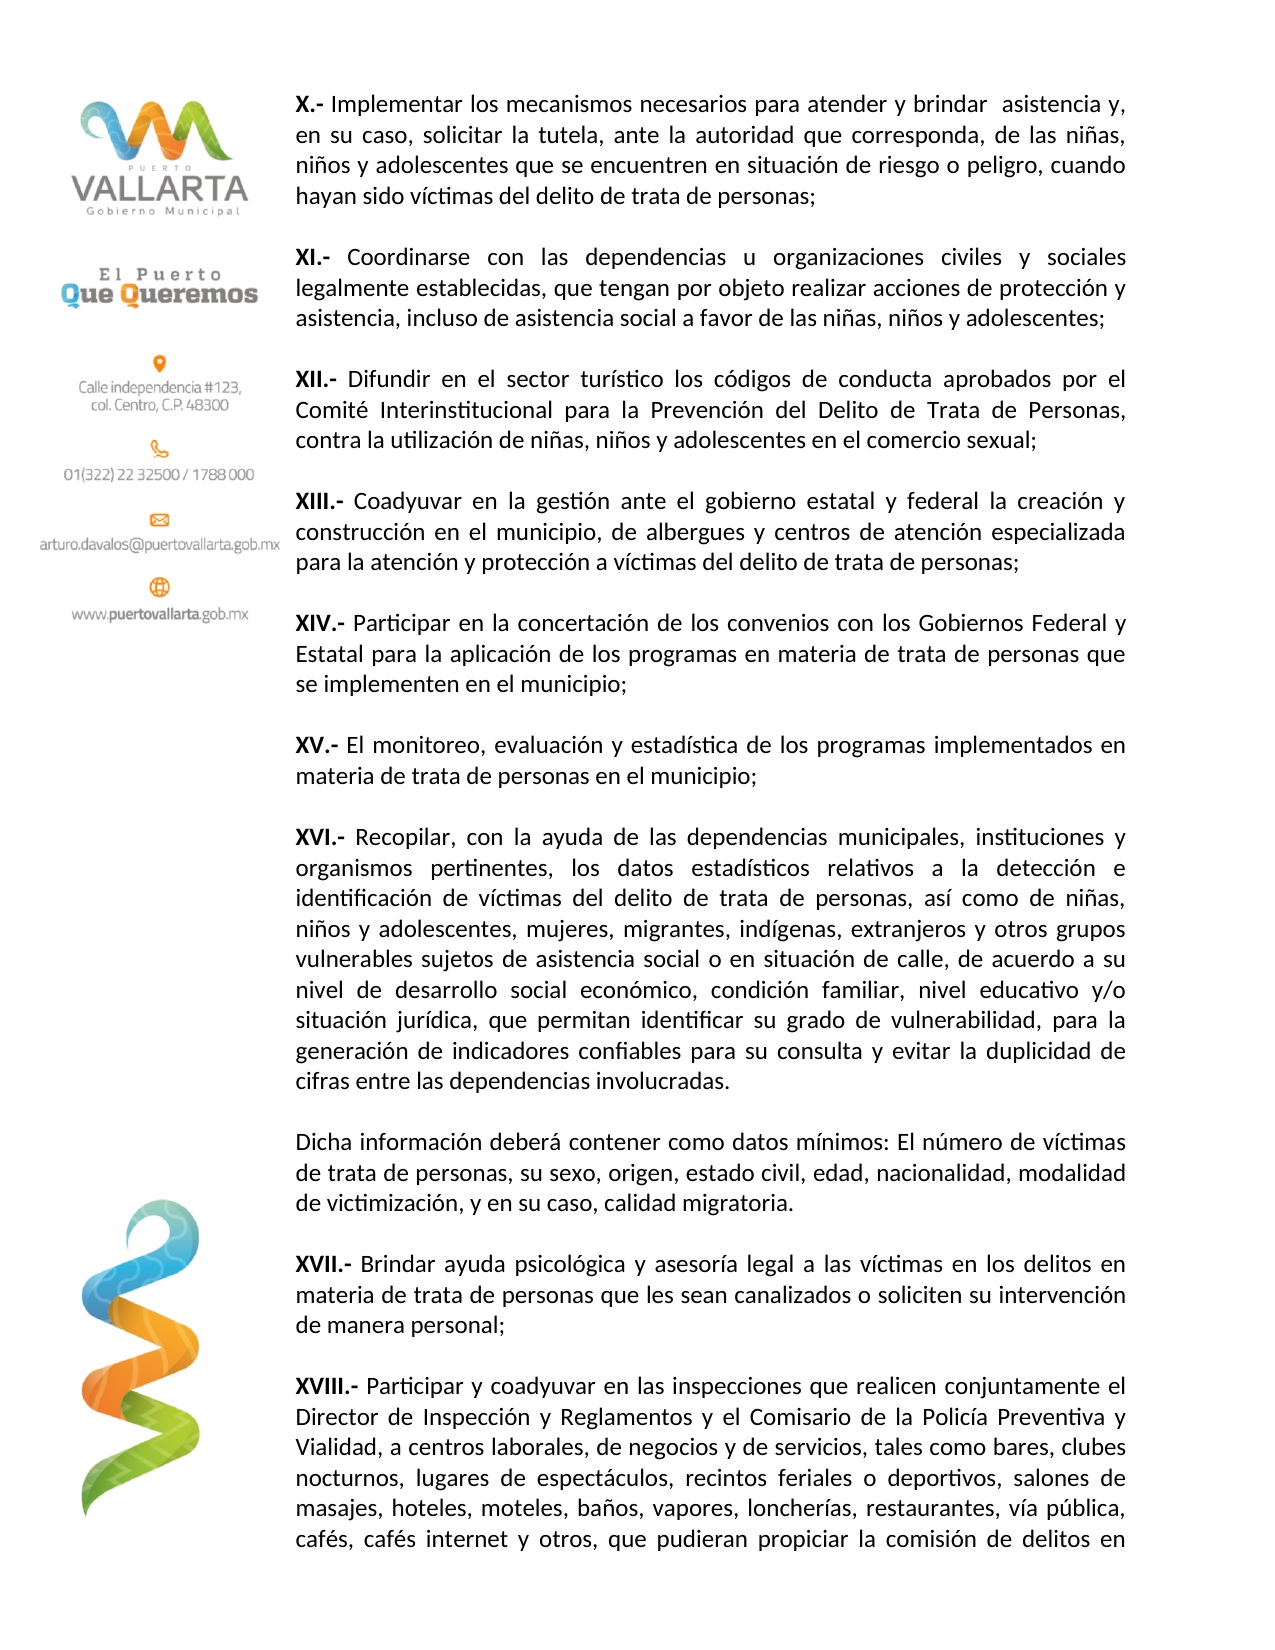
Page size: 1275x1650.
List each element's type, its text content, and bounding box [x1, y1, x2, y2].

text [295, 1371, 1127, 1554]
picture [66, 1172, 226, 1544]
text XII.- Difundir en el sector turístico los códigos de conducta aprobados por el Comité Interinstitucional para la Prevención del Delito de Trata de Personas, contra la utilización de niñas, niños y adolescentes en el comercio sexual; [295, 363, 1127, 455]
text X.- Implementar los mecanismos necesarios para atender y brindar asistencia y, en su caso, solicitar la tutela, ante la autoridad que corresponda, de las niñas, niños y adolescentes que se encuentren en situación de riesgo o peligro, cuando hayan sido víctimas del delito de trata de personas; [295, 89, 1127, 211]
text XVI.- Recopilar, con la ayuda de las dependencias municipales, instituciones y organismos pertinentes, los datos estadísticos relativos a la detección e identificación de víctimas del delito de trata de personas, así como de niñas, niños y adolescentes, mujeres, migrantes, indígenas, extranjeros y otros grupos vulnerables sujetos de asistencia social o en situación de calle, de acuerdo a su nivel de desarrollo social económico, condición familiar, nivel educativo y/o situación jurídica, que permitan identificar su grado de vulnerabilidad, para la generación de indicadores confiables para su consulta y evitar la duplicidad de cifras entre las dependencias involucradas. [295, 821, 1127, 1096]
picture [30, 90, 300, 632]
text XIV.- Participar en la concertación de los convenios con los Gobiernos Federal y Estatal para la aplicación de los programas en materia de trata de personas que se implementen en el municipio; [295, 607, 1127, 699]
text XIII.- Coadyuvar en la gestión ante el gobierno estatal y federal la creación y construcción en el municipio, de albergues y centros de atención especializada para la atención y protección a víctimas del delito de trata de personas; [295, 485, 1127, 577]
text XVII.- Brindar ayuda psicológica y asesoría legal a las víctimas en los delitos en materia de trata de personas que les sean canalizados o soliciten su intervención de manera personal; [295, 1248, 1127, 1340]
text Dicha información deberá contener como datos mínimos: El número de víctimas de trata de personas, su sexo, origen, estado civil, edad, nacionalidad, modalidad de victimización, y en su caso, calidad migratoria. [295, 1126, 1127, 1218]
text XI.- Coordinarse con las dependencias u organizaciones civiles y sociales legalmente establecidas, que tengan por objeto realizar acciones de protección y asistencia, incluso de asistencia social a favor de las niñas, niños y adolescentes; [295, 241, 1127, 333]
text XV.- El monitoreo, evaluación y estadística de los programas implementados en materia de trata de personas en el municipio; [295, 729, 1127, 791]
